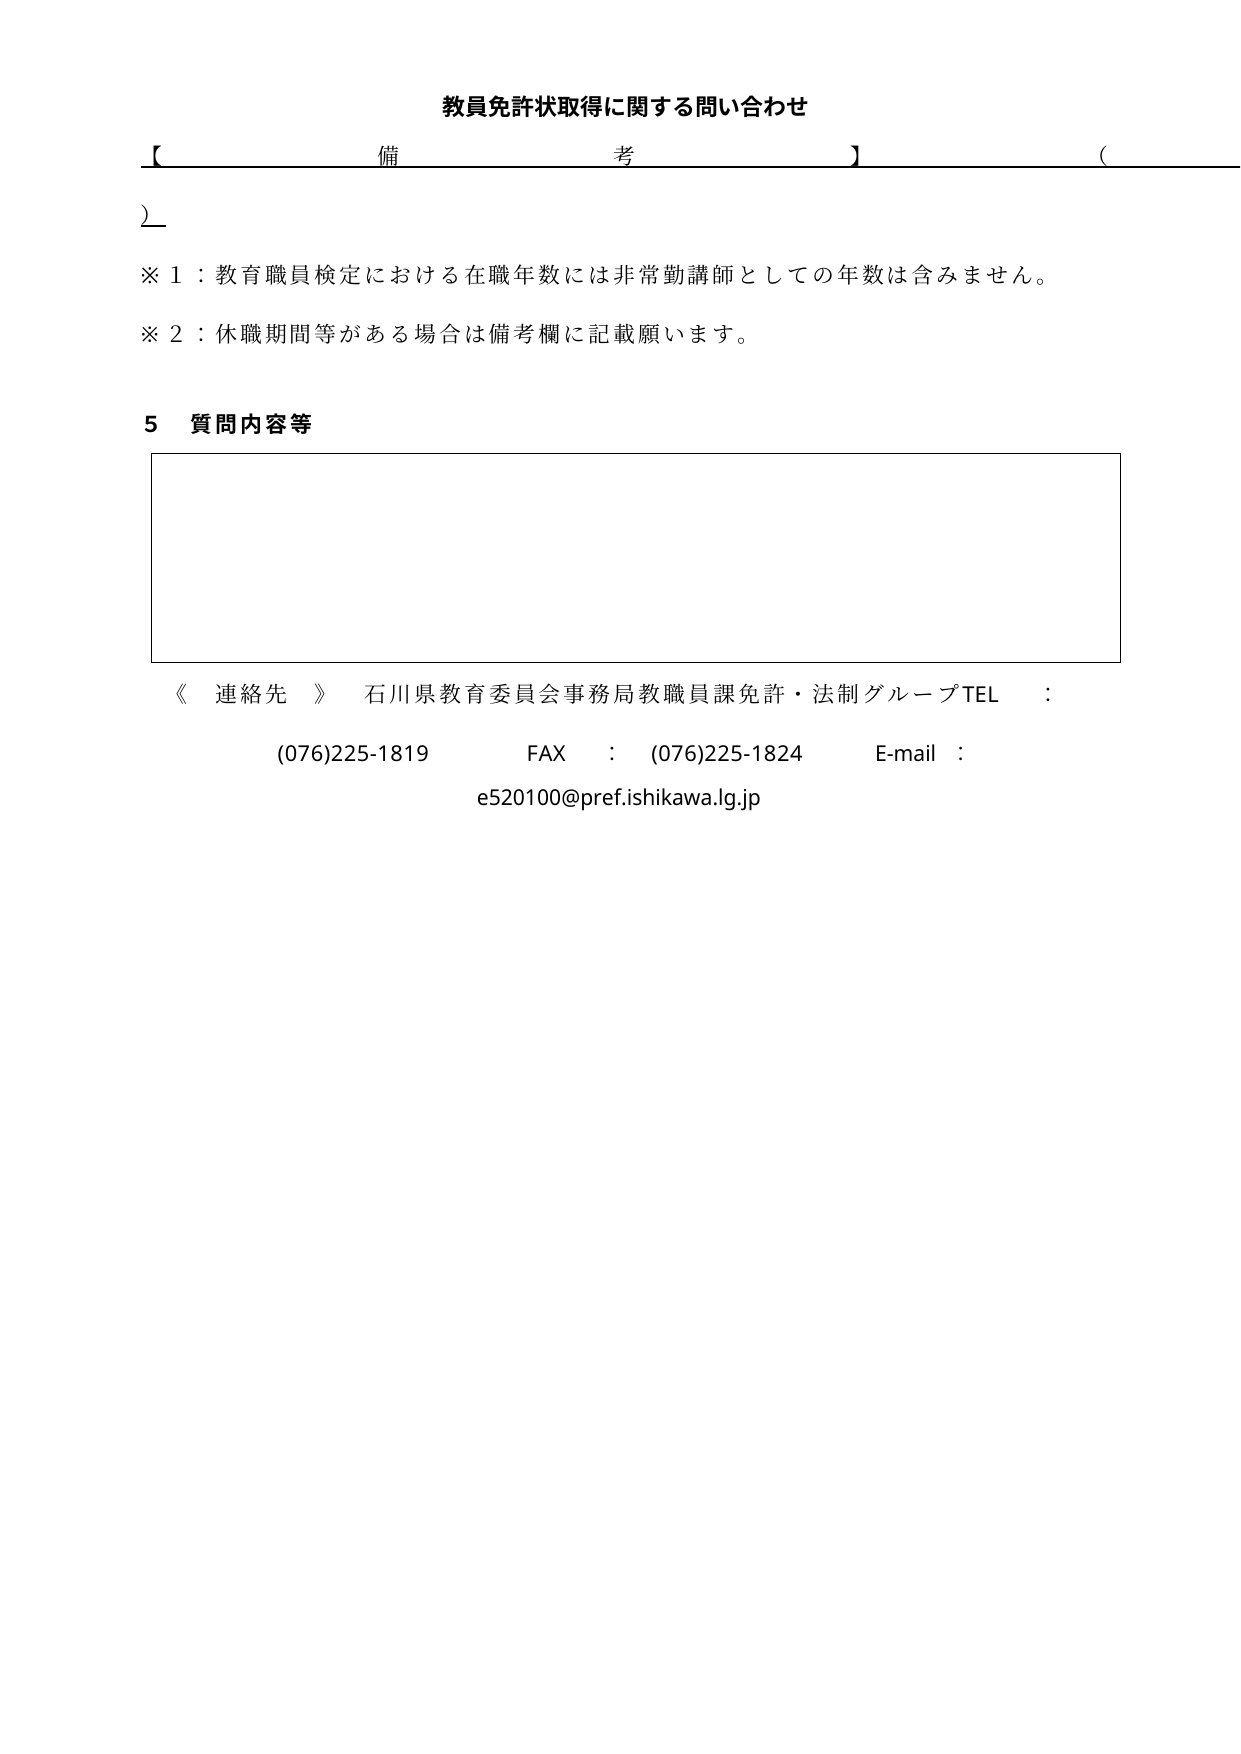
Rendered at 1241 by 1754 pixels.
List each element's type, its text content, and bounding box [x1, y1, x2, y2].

text 【備考】（ ） [141, 125, 1111, 166]
text ※２：休職期間等がある場合は備考欄に記載願います。 [141, 303, 1111, 363]
text ５ 質問内容等 [141, 393, 1111, 452]
text 【備考】（ ） [141, 168, 1111, 244]
text 《 連絡先 》 石川県教育委員会事務局教職員課免許・法制グループTEL：(076)225-1819 FAX：(076)225-1824 E-mail：e520100@pref.ishikawa.lg.jp [141, 663, 1111, 812]
text ※１：教育職員検定における在職年数には非常勤講師としての年数は含みません。 [141, 244, 1111, 303]
table_header [152, 454, 1120, 662]
